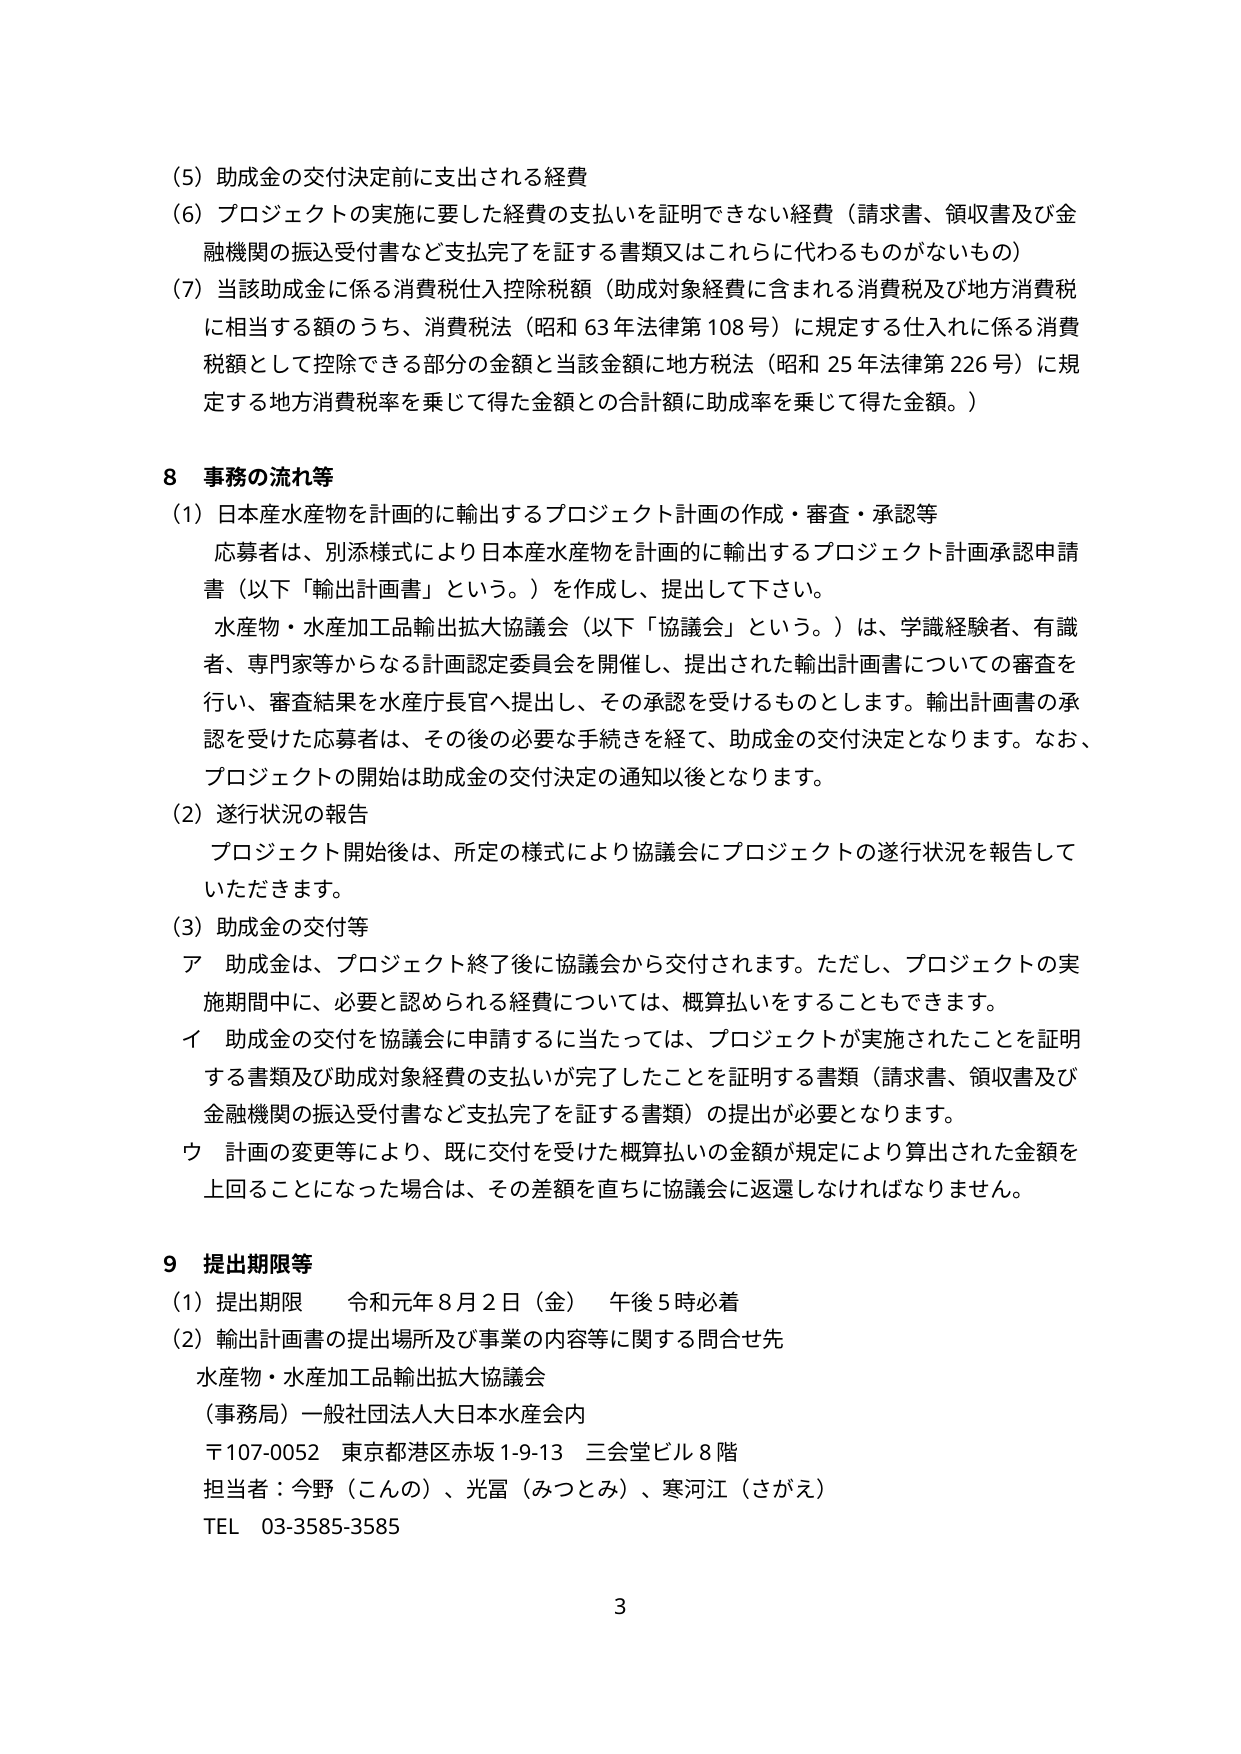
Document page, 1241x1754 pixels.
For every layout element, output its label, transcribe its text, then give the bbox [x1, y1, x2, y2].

text （6）プロジェクトの実施に要した経費の支払いを証明できない経費（請求書、領収書及び金融機関の振込受付書など支払完了を証する書類又はこれらに代わるものがないもの） [159, 194, 1081, 269]
text （1）提出期限 令和元年８月２日（金） 午後5時必着 [159, 1282, 1081, 1319]
text （事務局）一般社団法人大日本水産会内 [159, 1394, 1081, 1432]
text （2）遂行状況の報告 [159, 794, 1081, 832]
text プロジェクト開始後は、所定の様式により協議会にプロジェクトの遂行状況を報告していただきます。 [159, 832, 1081, 907]
text ８ 事務の流れ等 [159, 457, 1081, 494]
text （2）輸出計画書の提出場所及び事業の内容等に関する問合せ先 [159, 1319, 1081, 1357]
text （1）日本産水産物を計画的に輸出するプロジェクト計画の作成・審査・承認等 [159, 494, 1081, 532]
text ア 助成金は、プロジェクト終了後に協議会から交付されます。ただし、プロジェクトの実施期間中に、必要と認められる経費については、概算払いをすることもできます。 [181, 944, 1081, 1019]
text 〒107-0052 東京都港区赤坂1-9-13 三会堂ビル8階 [159, 1432, 1081, 1469]
text （7）当該助成金に係る消費税仕入控除税額（助成対象経費に含まれる消費税及び地方消費税に相当する額のうち、消費税法（昭和63年法律第108号）に規定する仕入れに係る消費税額として控除できる部分の金額と当該金額に地方税法（昭和25年法律第226号）に規定する地方消費税率を乗じて得た金額との合計額に助成率を乗じて得た金額。） [159, 269, 1081, 419]
text 応募者は、別添様式により日本産水産物を計画的に輸出するプロジェクト計画承認申請書（以下「輸出計画書」という。）を作成し、提出して下さい。 [203, 532, 1081, 607]
text 水産物・水産加工品輸出拡大協議会（以下「協議会」という。）は、学識経験者、有識者、専門家等からなる計画認定委員会を開催し、提出された輸出計画書についての審査を行い、審査結果を水産庁長官へ提出し、その承認を受けるものとします。輸出計画書の承認を受けた応募者は、その後の必要な手続きを経て、助成金の交付決定となります。なお、プロジェクトの開始は助成金の交付決定の通知以後となります。 [203, 607, 1081, 794]
text 水産物・水産加工品輸出拡大協議会 [159, 1357, 1081, 1394]
text 担当者：今野（こんの）、光冨（みつとみ）、寒河江（さがえ） [159, 1469, 1081, 1507]
text ９ 提出期限等 [159, 1244, 1081, 1282]
text （3）助成金の交付等 [159, 907, 1081, 944]
text ウ 計画の変更等により、既に交付を受けた概算払いの金額が規定により算出された金額を上回ることになった場合は、その差額を直ちに協議会に返還しなければなりません。 [181, 1132, 1081, 1207]
text TEL 03-3585-3585 [159, 1507, 1081, 1544]
text （5）助成金の交付決定前に支出される経費 [159, 157, 1081, 194]
text イ 助成金の交付を協議会に申請するに当たっては、プロジェクトが実施されたことを証明する書類及び助成対象経費の支払いが完了したことを証明する書類（請求書、領収書及び金融機関の振込受付書など支払完了を証する書類）の提出が必要となります。 [181, 1019, 1081, 1132]
